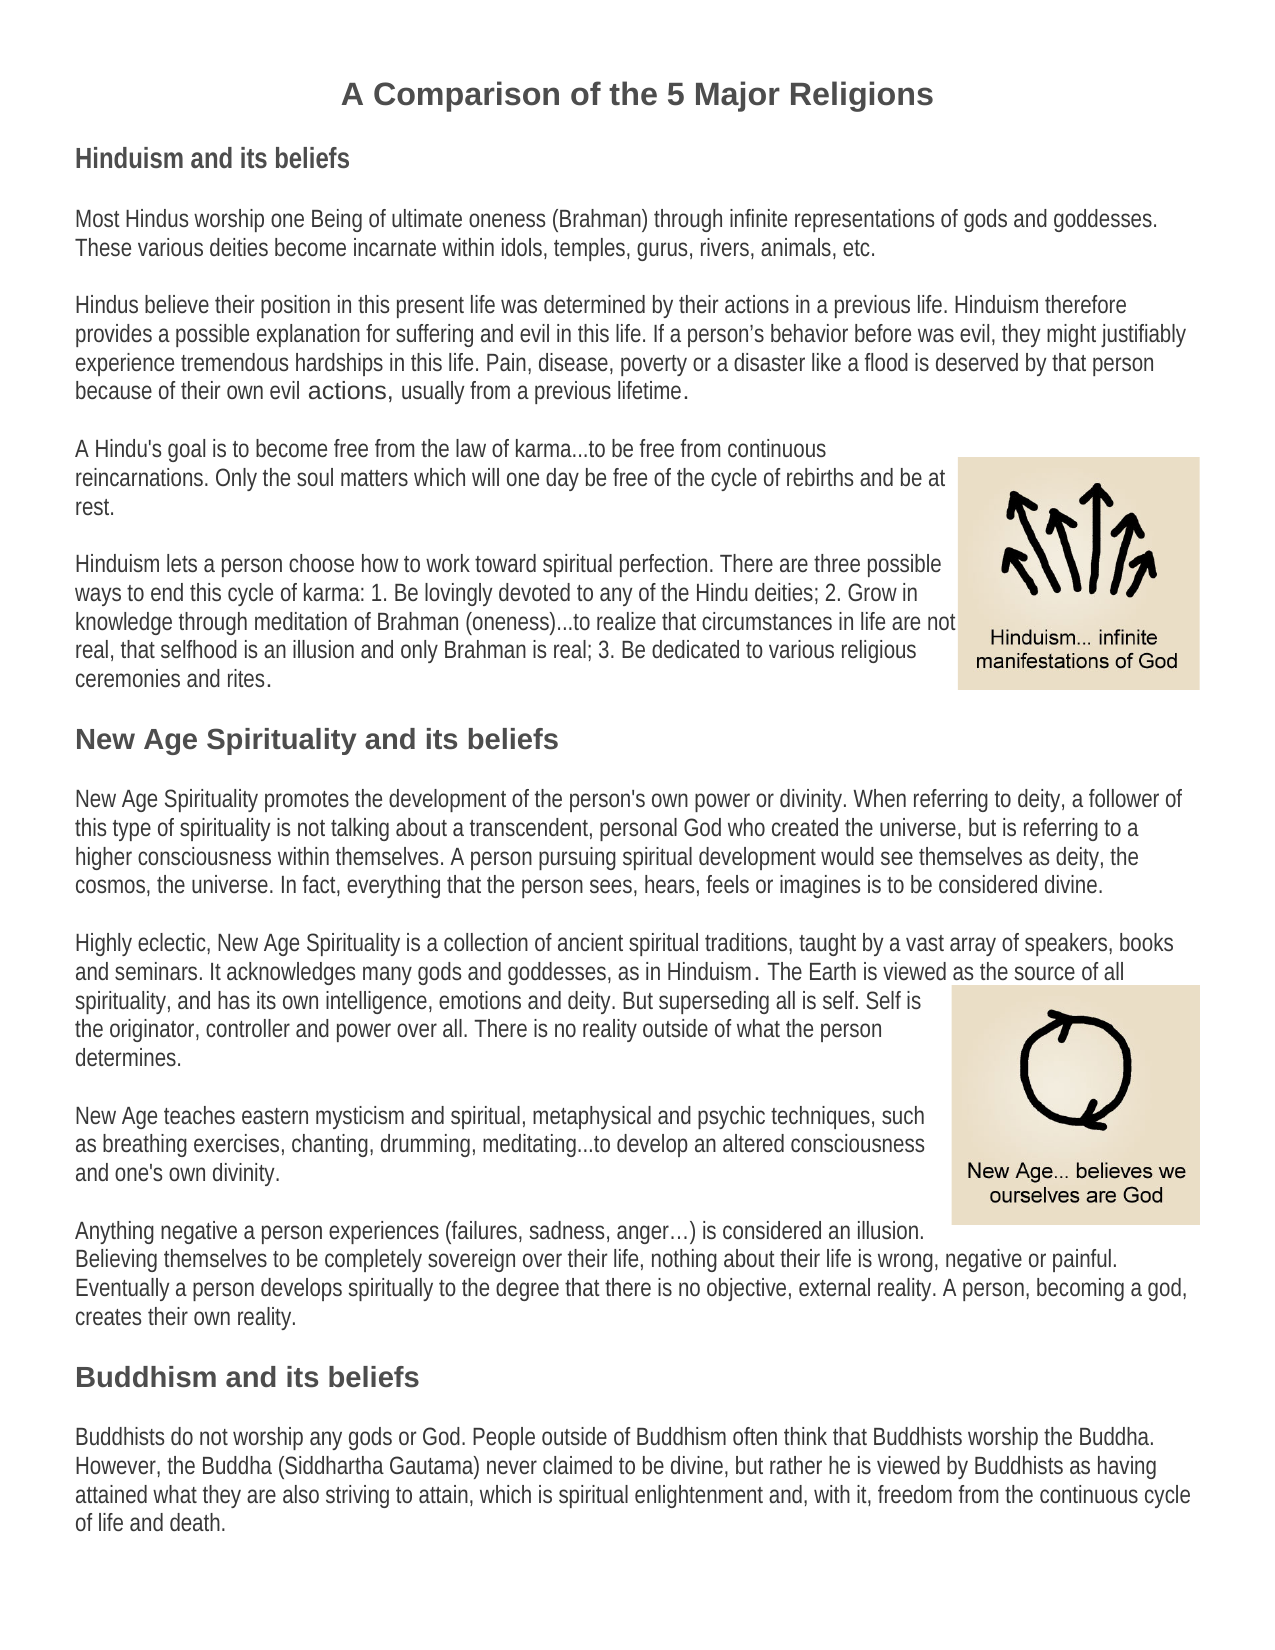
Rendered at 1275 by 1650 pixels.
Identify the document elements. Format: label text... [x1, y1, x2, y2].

text Most Hindus worship one Being of ultimate oneness (Brahman) through infinite representations of gods and goddesses. These various deities become incarnate within idols, temples, gurus, rivers, animals, etc. [75, 204, 1200, 261]
text Hindus believe their position in this present life was determined by their actions in a previous life. Hinduism therefore provides a possible explanation for suffering and evil in this life. If a person’s behavior before was evil, they might justifiably experience tremendous hardships in this life. Pain, disease, poverty or a disaster like a flood is deserved by that person because of their own evil actions, usually from a previous lifetime. [75, 290, 1200, 405]
text New Age teaches eastern mysticism and spiritual, metaphysical and psychic techniques, such as breathing exercises, chanting, drumming, meditating...to develop an altered consciousness and one's own divinity. [75, 1101, 951, 1187]
text A Comparison of the 5 Major Religions [75, 75, 1200, 112]
text New Age Spirituality promotes the development of the person's own power or divinity. When referring to deity, a follower of this type of spirituality is not talking about a transcendent, personal God who created the universe, but is referring to a higher consciousness within themselves. A person pursuing spiritual development would see themselves as deity, the cosmos, the universe. In fact, everything that the person sees, hears, feels or imagines is to be considered divine. [75, 784, 1200, 899]
picture [951, 985, 1200, 1225]
text Anything negative a person experiences (failures, sadness, anger…) is considered an illusion. Believing themselves to be completely sovereign over their life, nothing about their life is wrong, negative or painful. Eventually a person develops spiritually to the degree that there is no objective, external reality. A person, becoming a god, creates their own reality. [75, 1216, 1200, 1330]
text A Hindu's goal is to become free from the law of karma...to be free from continuous reincarnations. Only the soul matters which will one day be free of the cycle of rebirths and be at rest. [75, 434, 1200, 520]
text Buddhism and its beliefs [75, 1359, 1200, 1393]
text New Age Spirituality and its beliefs [75, 722, 1200, 755]
text Buddhists do not worship any gods or God. People outside of Buddhism often think that Buddhists worship the Buddha. However, the Buddha (Siddhartha Gautama) never claimed to be divine, but rather he is viewed by Buddhists as having attained what they are also striving to attain, which is spiritual enlightenment and, with it, freedom from the continuous cycle of life and death. [75, 1422, 1200, 1537]
text Hinduism and its beliefs [75, 141, 1200, 175]
text Highly eclectic, New Age Spirituality is a collection of ancient spiritual traditions, taught by a vast array of speakers, books and seminars. It acknowledges many gods and goddesses, as in Hinduism. The Earth is viewed as the source of all spirituality, and has its own intelligence, emotions and deity. But superseding all is self. Self is the originator, controller and power over all. There is no reality outside of what the person determines. [75, 928, 1200, 1072]
text Hinduism lets a person choose how to work toward spiritual perfection. There are three possible ways to end this cycle of karma: 1. Be lovingly devoted to any of the Hindu deities; 2. Grow in knowledge through meditation of Brahman (oneness)...to realize that circumstances in life are not real, that selfhood is an illusion and only Brahman is real; 3. Be dedicated to various religious ceremonies and rites. [75, 549, 1200, 693]
picture [957, 457, 1200, 690]
